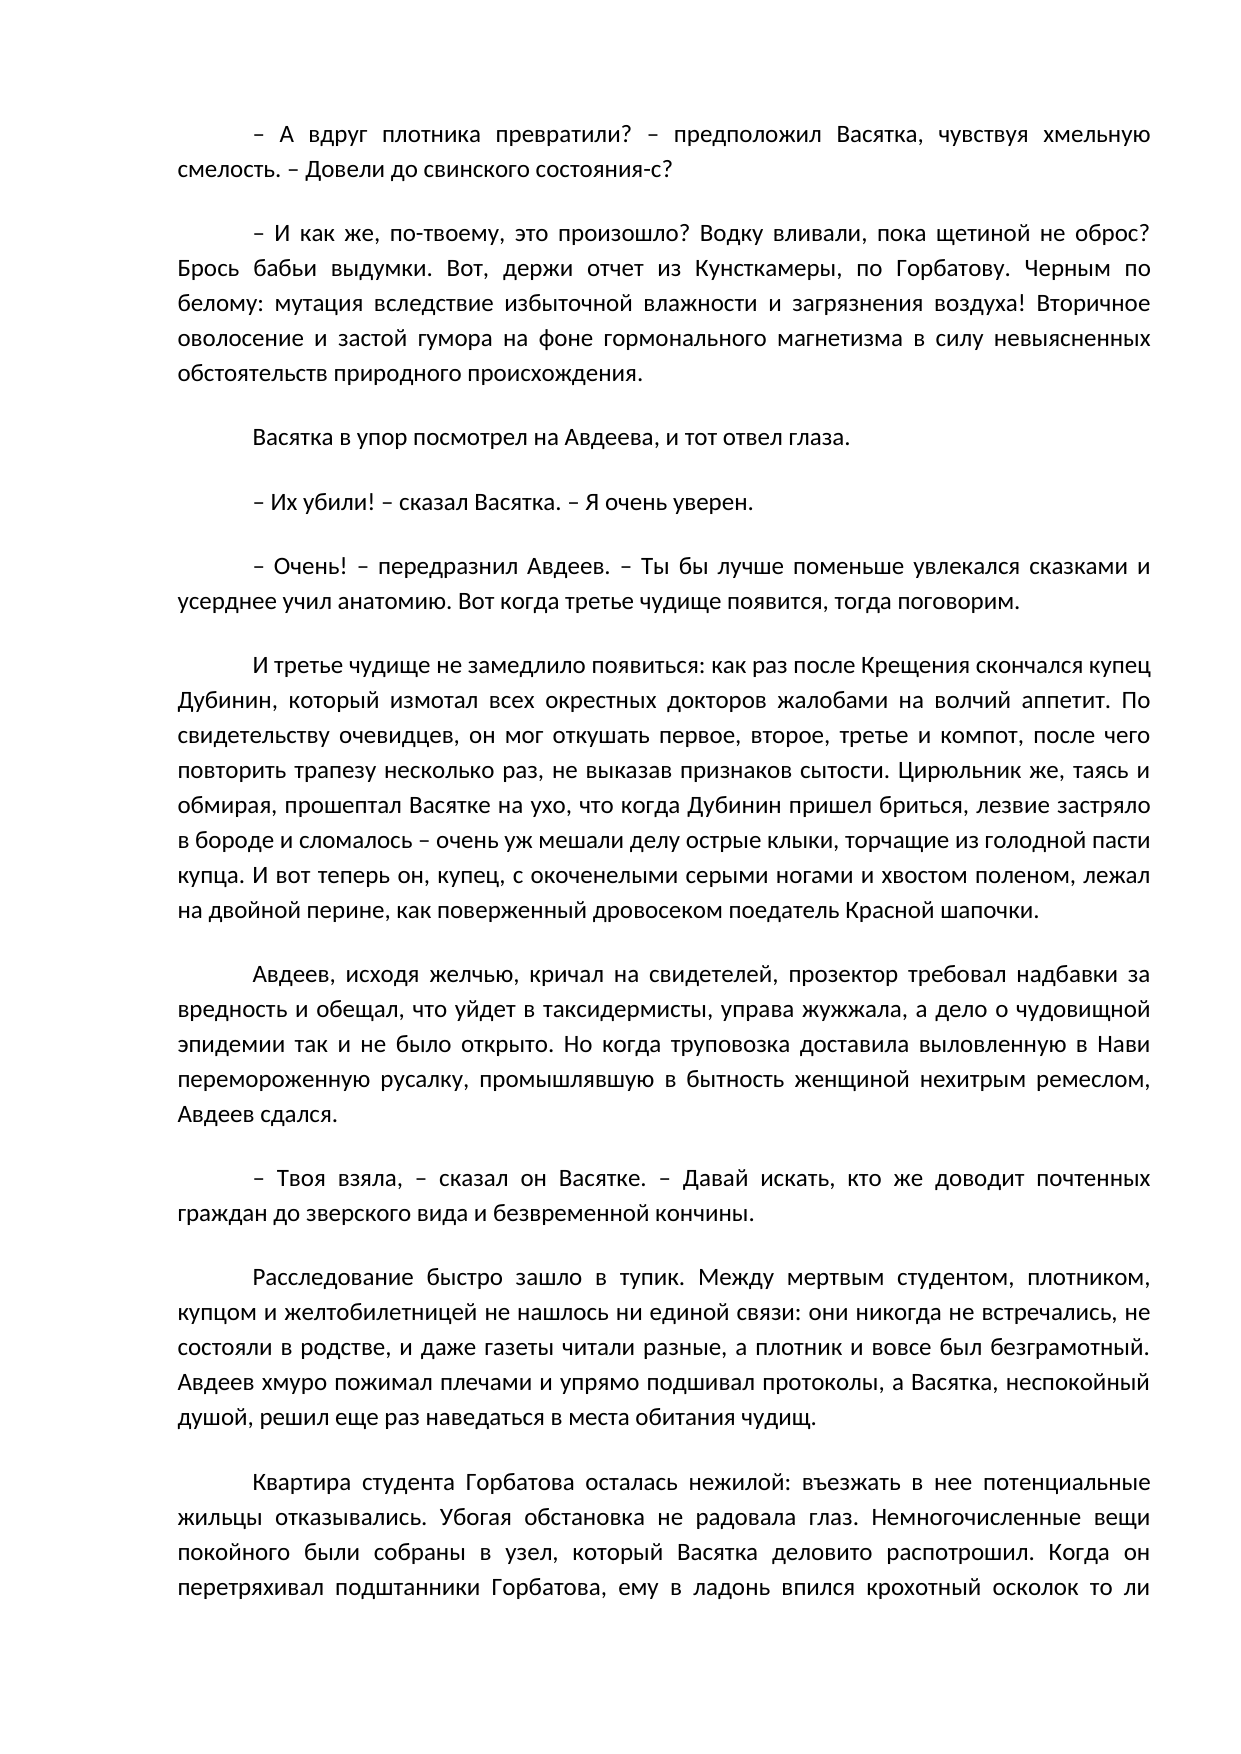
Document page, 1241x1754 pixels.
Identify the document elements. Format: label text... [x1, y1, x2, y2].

text – А вдруг плотника превратили? – предположил Васятка, чувствуя хмельную смелость. – Довели до свинского состояния-с? [177, 118, 1152, 184]
text – И как же, по-твоему, это произошло? Водку вливали, пока щетиной не оброс? Брось бабьи выдумки. Вот, держи отчет из Кунсткамеры, по Горбатову. Черным по белому: мутация вследствие избыточной влажности и загрязнения воздуха! Вторичное оволосение и застой гумора на фоне гормонального магнетизма в силу невыясненных обстоятельств природного происхождения. [177, 217, 1152, 388]
text – Твоя взяла, – сказал он Васятке. – Давай искать, кто же доводит почтенных граждан до зверского вида и безвременной кончины. [177, 1162, 1152, 1228]
text – Их убили! – сказал Васятка. – Я очень уверен. [177, 486, 1152, 516]
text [177, 1466, 1152, 1601]
text Васятка в упор посмотрел на Авдеева, и тот отвел глаза. [177, 421, 1152, 452]
text И третье чудище не замедлило появиться: как раз после Крещения скончался купец Дубинин, который измотал всех окрестных докторов жалобами на волчий аппетит. По свидетельству очевидцев, он мог откушать первое, второе, третье и компот, после чего повторить трапезу несколько раз, не выказав признаков сытости. Цирюльник же, таясь и обмирая, прошептал Васятке на ухо, что когда Дубинин пришел бриться, лезвие застряло в бороде и сломалось – очень уж мешали делу острые клыки, торчащие из голодной пасти купца. И вот теперь он, купец, с окоченелыми серыми ногами и хвостом поленом, лежал на двойной перине, как поверженный дровосеком поедатель Красной шапочки. [177, 649, 1152, 924]
text Расследование быстро зашло в тупик. Между мертвым студентом, плотником, купцом и желтобилетницей не нашлось ни единой связи: они никогда не встречались, не состояли в родстве, и даже газеты читали разные, а плотник и вовсе был безграмотный. Авдеев хмуро пожимал плечами и упрямо подшивал протоколы, а Васятка, неспокойный душой, решил еще раз наведаться в места обитания чудищ. [177, 1261, 1152, 1432]
text Авдеев, исходя желчью, кричал на свидетелей, прозектор требовал надбавки за вредность и обещал, что уйдет в таксидермисты, управа жужжала, а дело о чудовищной эпидемии так и не было открыто. Но когда труповозка доставила выловленную в Нави перемороженную русалку, промышлявшую в бытность женщиной нехитрым ремеслом, Авдеев сдался. [177, 958, 1152, 1129]
text – Очень! – передразнил Авдеев. – Ты бы лучше поменьше увлекался сказками и усерднее учил анатомию. Вот когда третье чудище появится, тогда поговорим. [177, 550, 1152, 615]
